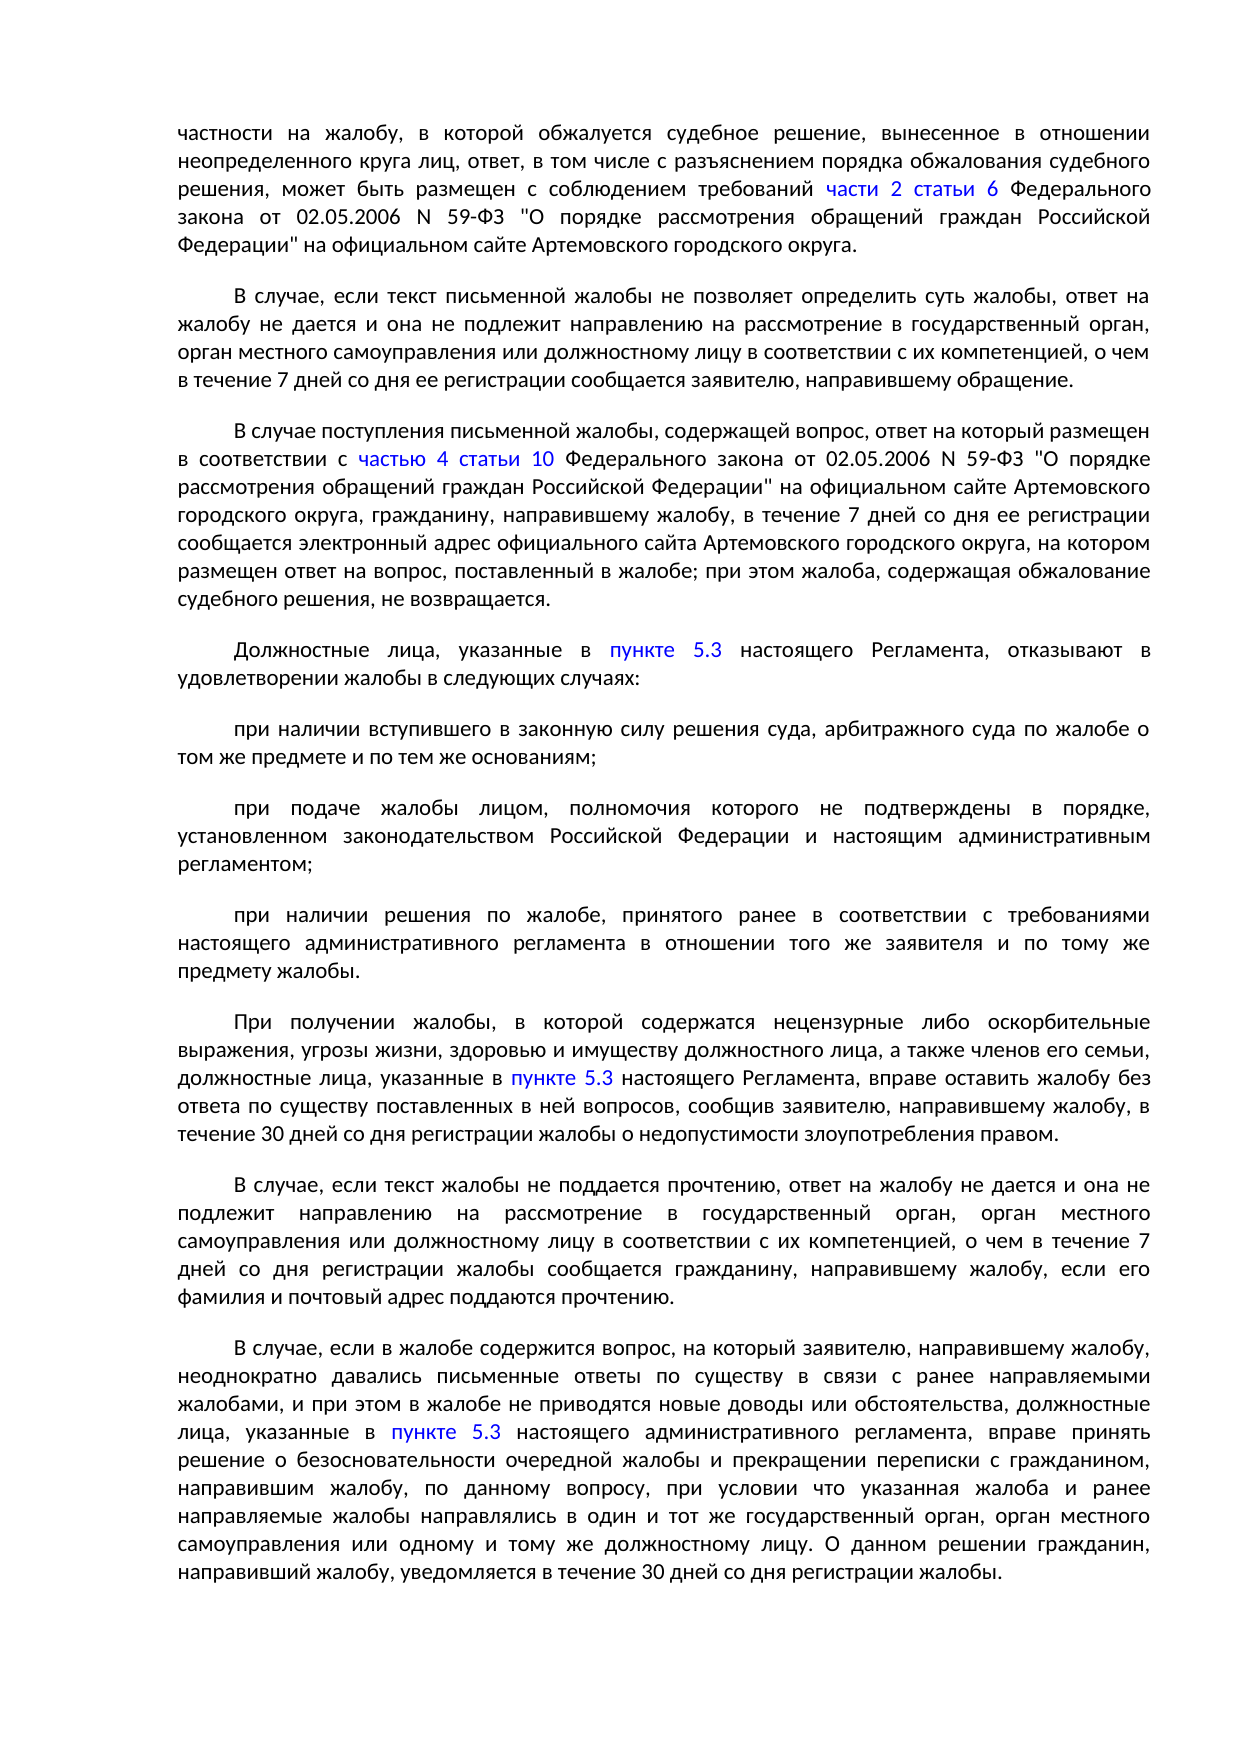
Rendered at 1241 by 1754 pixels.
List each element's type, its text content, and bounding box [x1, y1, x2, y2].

text В случае поступления письменной жалобы, содержащей вопрос, ответ на который размещен в соответствии с частью 4 статьи 10 Федерального закона от 02.05.2006 N 59-ФЗ "О порядке рассмотрения обращений граждан Российской Федерации" на официальном сайте Артемовского городского округа, гражданину, направившему жалобу, в течение 7 дней со дня ее регистрации сообщается электронный адрес официального сайта Артемовского городского округа, на котором размещен ответ на вопрос, поставленный в жалобе; при этом жалоба, содержащая обжалование судебного решения, не возвращается. [177, 416, 1152, 612]
text При получении жалобы, в которой содержатся нецензурные либо оскорбительные выражения, угрозы жизни, здоровью и имуществу должностного лица, а также членов его семьи, должностные лица, указанные в пункте 5.3 настоящего Регламента, вправе оставить жалобу без ответа по существу поставленных в ней вопросов, сообщив заявителю, направившему жалобу, в течение 30 дней со дня регистрации жалобы о недопустимости злоупотребления правом. [177, 1007, 1152, 1147]
text Должностные лица, указанные в пункте 5.3 настоящего Регламента, отказывают в удовлетворении жалобы в следующих случаях: [177, 635, 1152, 691]
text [177, 118, 1152, 258]
text В случае, если в жалобе содержится вопрос, на который заявителю, направившему жалобу, неоднократно давались письменные ответы по существу в связи с ранее направляемыми жалобами, и при этом в жалобе не приводятся новые доводы или обстоятельства, должностные лица, указанные в пункте 5.3 настоящего административного регламента, вправе принять решение о безосновательности очередной жалобы и прекращении переписки с гражданином, направившим жалобу, по данному вопросу, при условии что указанная жалоба и ранее направляемые жалобы направлялись в один и тот же государственный орган, орган местного самоуправления или одному и тому же должностному лицу. О данном решении гражданин, направивший жалобу, уведомляется в течение 30 дней со дня регистрации жалобы. [177, 1333, 1152, 1585]
text В случае, если текст письменной жалобы не позволяет определить суть жалобы, ответ на жалобу не дается и она не подлежит направлению на рассмотрение в государственный орган, орган местного самоуправления или должностному лицу в соответствии с их компетенцией, о чем в течение 7 дней со дня ее регистрации сообщается заявителю, направившему обращение. [177, 281, 1152, 393]
text В случае, если текст жалобы не поддается прочтению, ответ на жалобу не дается и она не подлежит направлению на рассмотрение в государственный орган, орган местного самоуправления или должностному лицу в соответствии с их компетенцией, о чем в течение 7 дней со дня регистрации жалобы сообщается гражданину, направившему жалобу, если его фамилия и почтовый адрес поддаются прочтению. [177, 1170, 1152, 1310]
text при подаче жалобы лицом, полномочия которого не подтверждены в порядке, установленном законодательством Российской Федерации и настоящим административным регламентом; [177, 793, 1152, 877]
text при наличии решения по жалобе, принятого ранее в соответствии с требованиями настоящего административного регламента в отношении того же заявителя и по тому же предмету жалобы. [177, 900, 1152, 984]
text при наличии вступившего в законную силу решения суда, арбитражного суда по жалобе о том же предмете и по тем же основаниям; [177, 714, 1152, 770]
